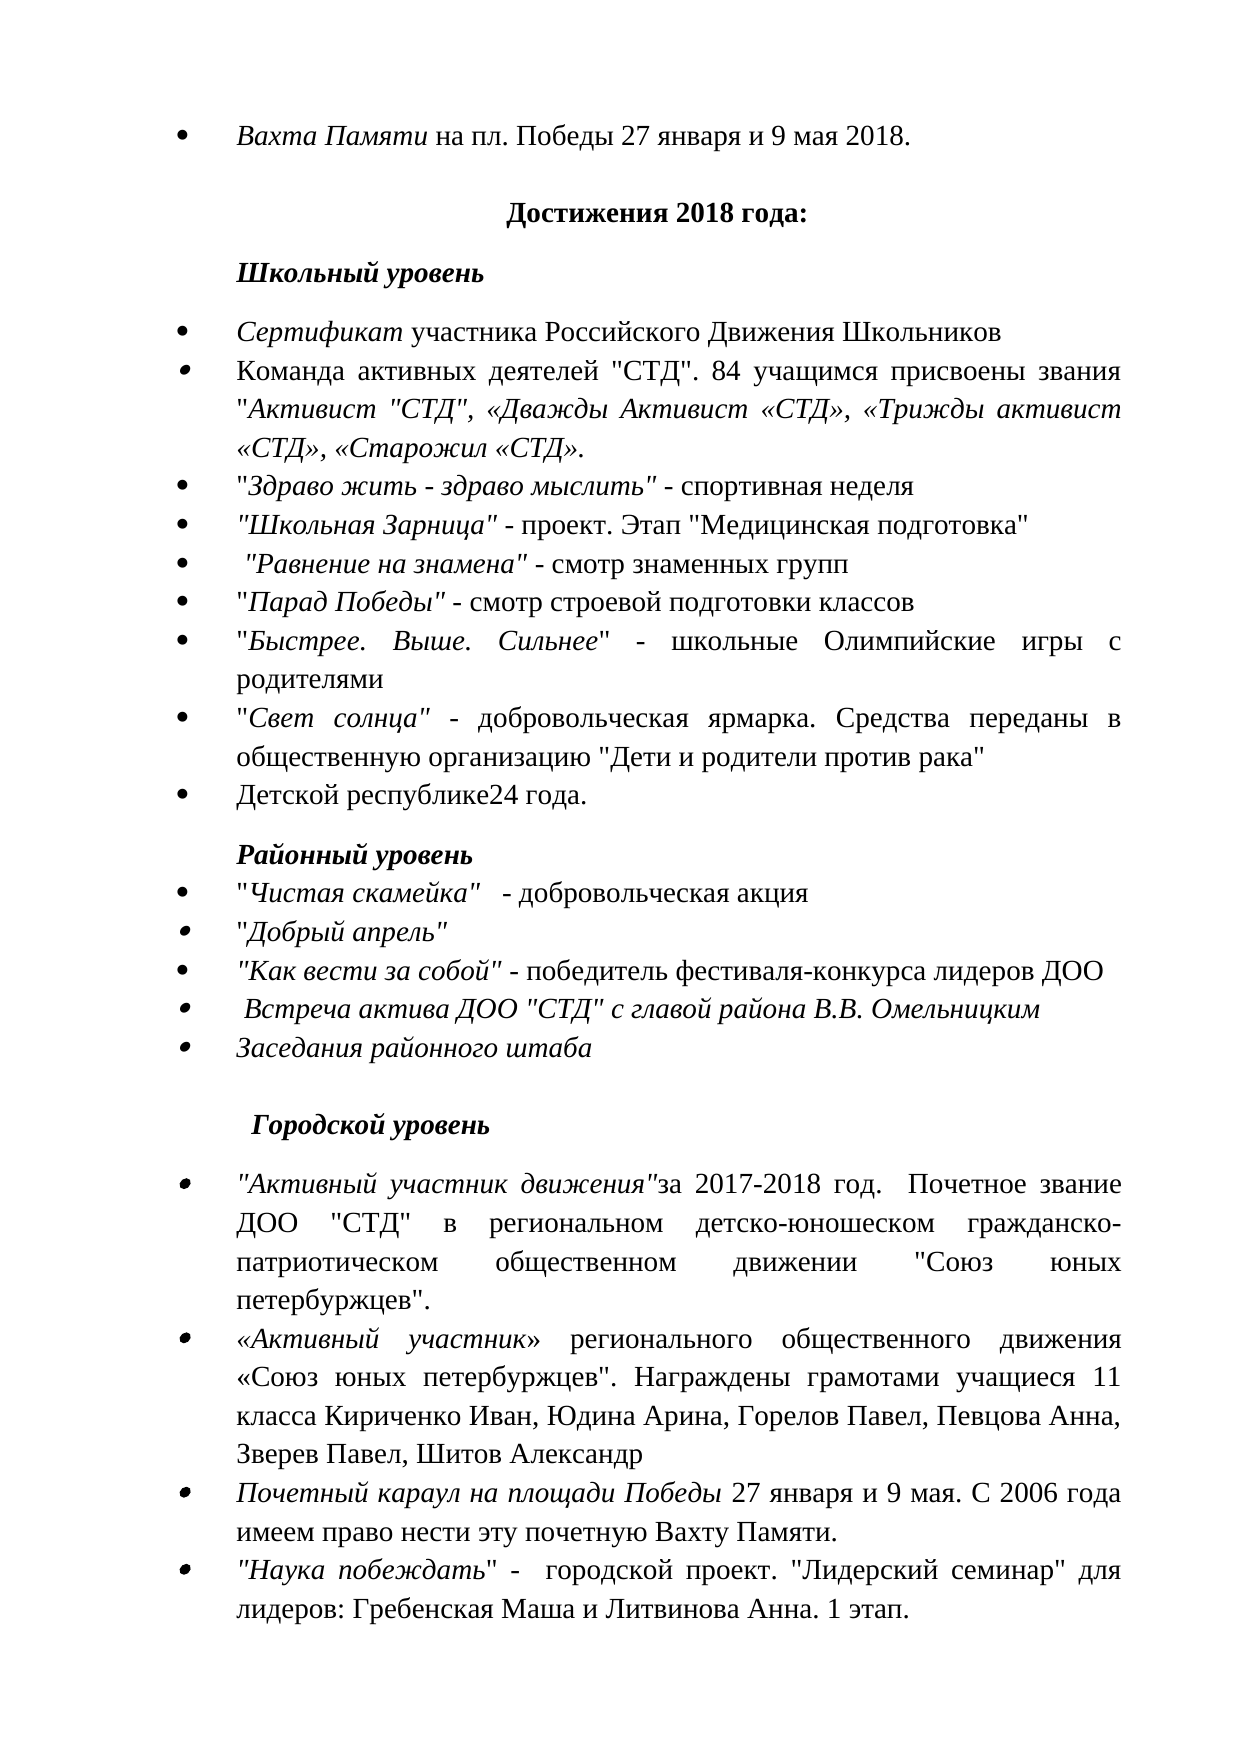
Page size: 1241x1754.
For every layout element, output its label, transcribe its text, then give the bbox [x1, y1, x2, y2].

list Почетный караул на площади Победы 27 января и 9 мая. С 2006 года имеем право нести эту почетную Вахту Памяти. [177, 1475, 1122, 1547]
text Школьный уровень [236, 255, 1122, 288]
list "Активный участник движения"за 2017-2018 год. Почетное звание ДОО "СТД" в региональном детско-юношеском гражданско-патриотическом общественном движении "Союз юных петербуржцев". [177, 1167, 1122, 1316]
list Заседания районного штаба [177, 1030, 1122, 1064]
list "Как вести за собой" - победитель фестиваля-конкурса лидеров ДОО [177, 953, 1122, 986]
list "Быстрее. Выше. Сильнее" - школьные Олимпийские игры с родителями [177, 623, 1122, 695]
list Команда активных деятелей "СТД". 84 учащимся присвоены звания "Активист "СТД", «Дважды Активист «СТД», «Трижды активист «СТД», «Старожил «СТД». [177, 353, 1122, 463]
text Районный уровень [236, 837, 1122, 870]
list Достижения 2018 года: [192, 195, 1122, 229]
list «Активный участник» регионального общественного движения «Союз юных петербуржцев". Награждены грамотами учащиеся 11 класса Кириченко Иван, Юдина Арина, Горелов Павел, Певцова Анна, Зверев Павел, Шитов Александр [177, 1321, 1122, 1470]
list "Равнение на знамена" - смотр знаменных групп [177, 546, 1122, 579]
list "Здраво жить - здраво мыслить" - спортивная неделя [177, 468, 1122, 502]
list Вахта Памяти на пл. Победы 27 января и 9 мая 2018. [177, 118, 1122, 152]
list Сертификат участника Российского Движения Школьников [177, 314, 1122, 348]
text Городской уровень [236, 1107, 1122, 1141]
list "Чистая скамейка" - добровольческая акция [177, 875, 1122, 909]
list "Свет солнца" - добровольческая ярмарка. Средства переданы в общественную организацию "Дети и родители против рака" [177, 700, 1122, 772]
list "Добрый апрель" [177, 914, 1122, 948]
list "Парад Победы" - смотр строевой подготовки классов [177, 584, 1122, 618]
list Детской республике24 года. [177, 777, 1122, 811]
list Встреча актива ДОО "СТД" с главой района В.В. Омельницким [177, 991, 1122, 1025]
list "Школьная Зарница" - проект. Этап "Медицинская подготовка" [177, 507, 1122, 541]
list "Наука побеждать" - городской проект. "Лидерский семинар" для лидеров: Гребенская Маша и Литвинова Анна. 1 этап. [177, 1552, 1122, 1624]
